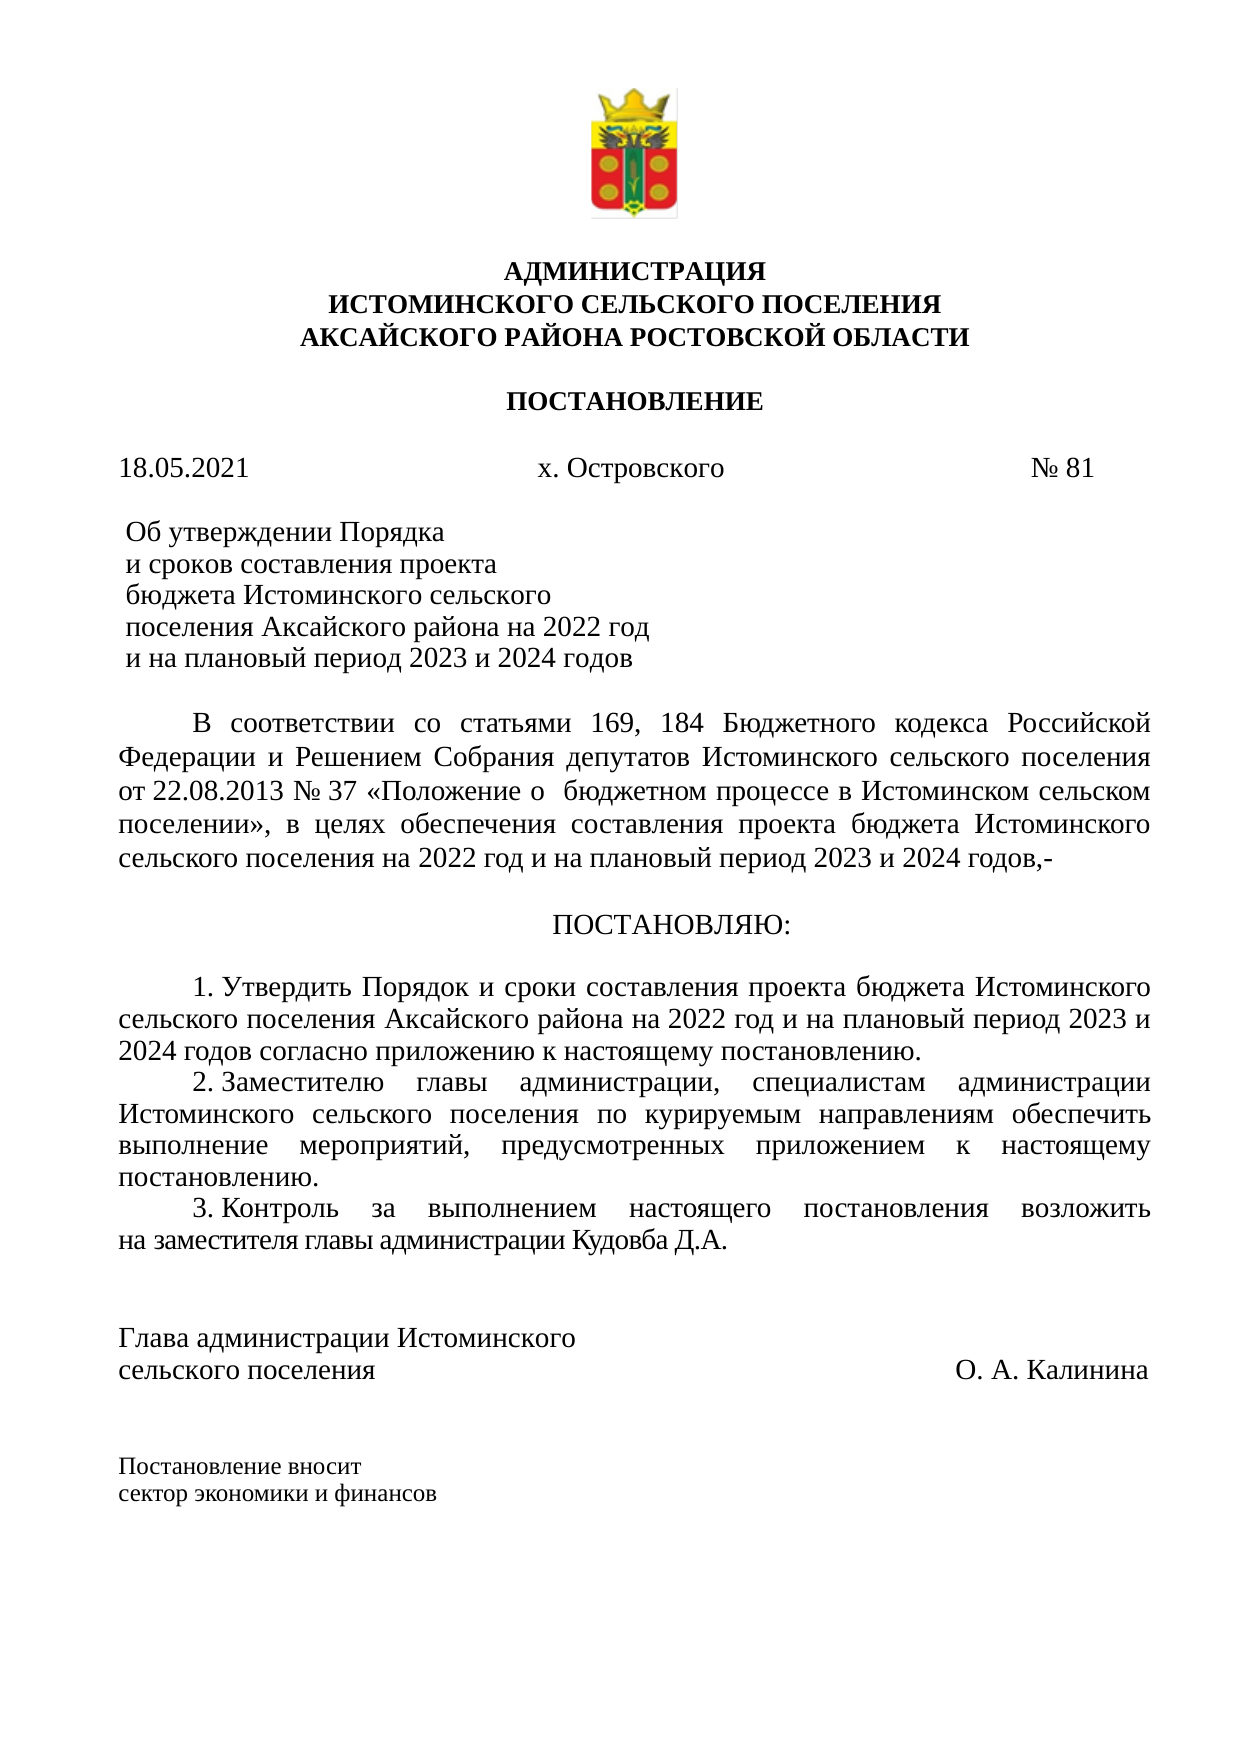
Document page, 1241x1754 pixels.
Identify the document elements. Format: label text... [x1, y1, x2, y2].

text бюджета Истоминского сельского [118, 580, 1152, 611]
text АКСАЙСКОГО РАЙОНА РОСТОВСКОЙ ОБЛАСТИ [118, 319, 1152, 352]
text 2. Заместителю главы администрации, специалистам администрации Истоминского сельского поселения по курируемым направлениям обеспечить выполнение мероприятий, предусмотренных приложением к настоящему постановлению. [118, 1066, 1152, 1192]
text 1. Утвердить Порядок и сроки составления проекта бюджета Истоминского сельского поселения Аксайского района на 2022 год и на плановый период 2023 и 2024 годов согласно приложению к настоящему постановлению. [118, 972, 1152, 1066]
text Постановление вносит [118, 1453, 1152, 1479]
text Об утверждении Порядка [118, 517, 1152, 548]
text сельского поселения О. А. Калинина [118, 1354, 1152, 1386]
text В соответствии со статьями 169, 184 Бюджетного кодекса Российской Федерации и Решением Собрания депутатов Истоминского сельского поселения от 22.08.2013 № 37 «Положение о бюджетном процессе в Истоминском сельском поселении», в целях обеспечения составления проекта бюджета Истоминского сельского поселения на 2022 год и на плановый период 2023 и 2024 годов,- [118, 706, 1152, 873]
text 18.05.2021 х. Островского № 81 [118, 450, 1152, 483]
text ПОСТАНОВЛЕНИЕ [118, 385, 1152, 416]
text и на плановый период 2023 и 2024 годов [118, 643, 1152, 674]
text и сроков составления проекта [118, 548, 1152, 580]
text поселения Аксайского района на 2022 год [118, 611, 1152, 643]
text ПОСТАНОВЛЯЮ: [118, 907, 1152, 940]
text сектор экономики и финансов [118, 1479, 1152, 1507]
text 3. Контроль за выполнением настоящего постановления возложить на заместителя главы администрации Кудовба Д.А. [118, 1192, 1152, 1256]
text Глава администрации Истоминского [118, 1323, 1152, 1354]
picture [591, 88, 679, 220]
text АДМИНИСТРАЦИЯ [118, 253, 1152, 286]
text ИСТОМИНСКОГО СЕЛЬСКОГО ПОСЕЛЕНИЯ [118, 286, 1152, 319]
